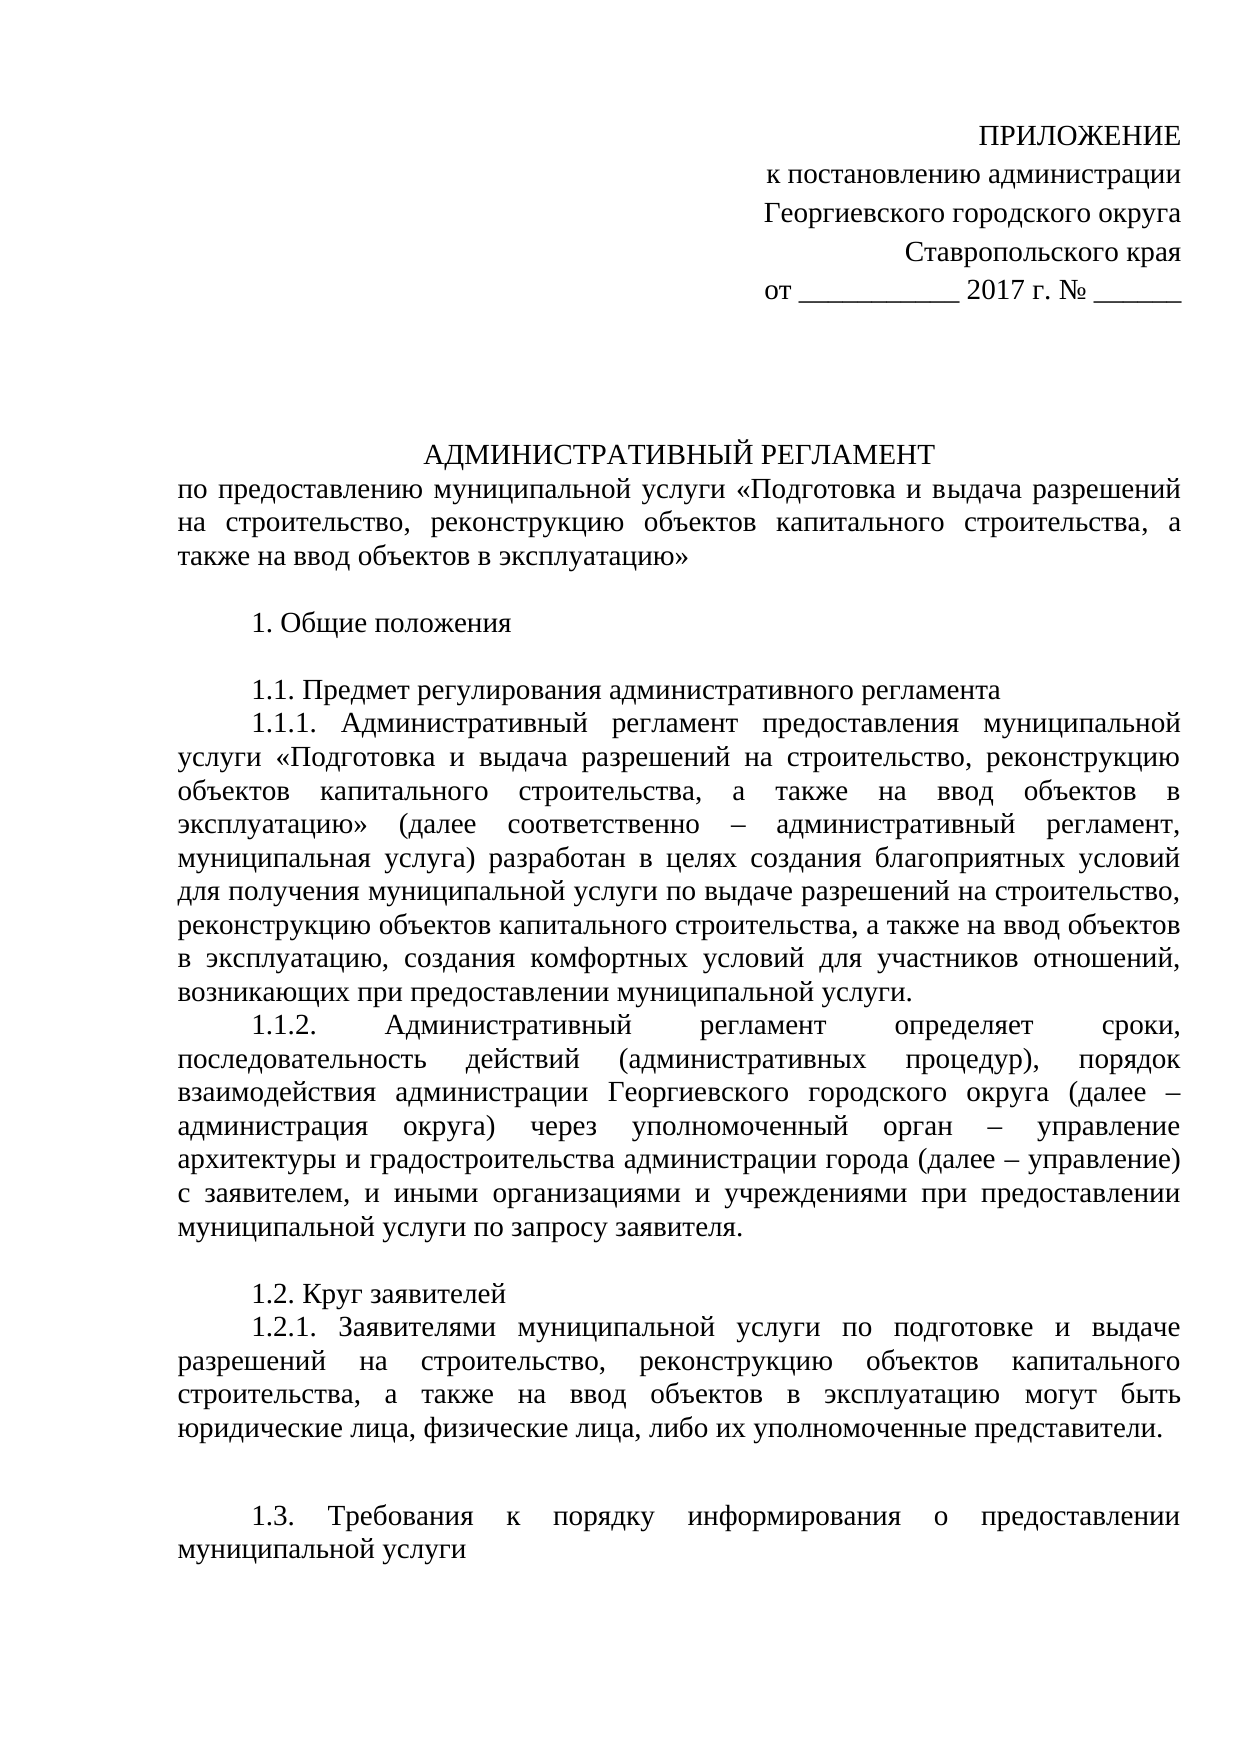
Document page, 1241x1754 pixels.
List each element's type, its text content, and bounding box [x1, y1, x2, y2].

text от ___________ 2017 г. № ______ [177, 272, 1181, 306]
text 1.1.2. Административный регламент определяет сроки, последовательность действий (административных процедур), порядок взаимодействия администрации Георгиевского городского округа (далее – администрация округа) через уполномоченный орган – управление архитектуры и градостроительства администрации города (далее – управление) с заявителем, и иными организациями и учреждениями при предоставлении муниципальной услуги по запросу заявителя. [177, 1007, 1181, 1242]
text 1.1.1. Административный регламент предоставления муниципальной услуги «Подготовка и выдача разрешений на строительство, реконструкцию объектов капитального строительства, а также на ввод объектов в эксплуатацию» (далее соответственно – административный регламент, муниципальная услуга) разработан в целях создания благоприятных условий для получения муниципальной услуги по выдаче разрешений на строительство, реконструкцию объектов капитального строительства, а также на ввод объектов в эксплуатацию, создания комфортных условий для участников отношений, возникающих при предоставлении муниципальной услуги. [177, 706, 1181, 1007]
text по предоставлению муниципальной услуги «Подготовка и выдача разрешений на строительство, реконструкцию объектов капитального строительства, а также на ввод объектов в эксплуатацию» [177, 471, 1181, 571]
text 1.2.1. Заявителями муниципальной услуги по подготовке и выдаче разрешений на строительство, реконструкцию объектов капитального строительства, а также на ввод объектов в эксплуатацию могут быть юридические лица, физические лица, либо их уполномоченные представители. [177, 1309, 1181, 1443]
text к постановлению администрации [177, 157, 1181, 190]
text 1.1. Предмет регулирования административного регламента [177, 672, 1181, 706]
text Ставропольского края [177, 234, 1181, 267]
text Георгиевского городского округа [177, 195, 1181, 229]
text ПРИЛОЖЕНИЕ [177, 118, 1181, 152]
text 1.2. Круг заявителей [177, 1276, 1181, 1309]
text АДМИНИСТРАТИВНЫЙ РЕГЛАМЕНТ [177, 437, 1181, 471]
text 1. Общие положения [177, 605, 1181, 638]
text 1.3. Требования к порядку информирования о предоставлении муниципальной услуги [177, 1498, 1181, 1565]
